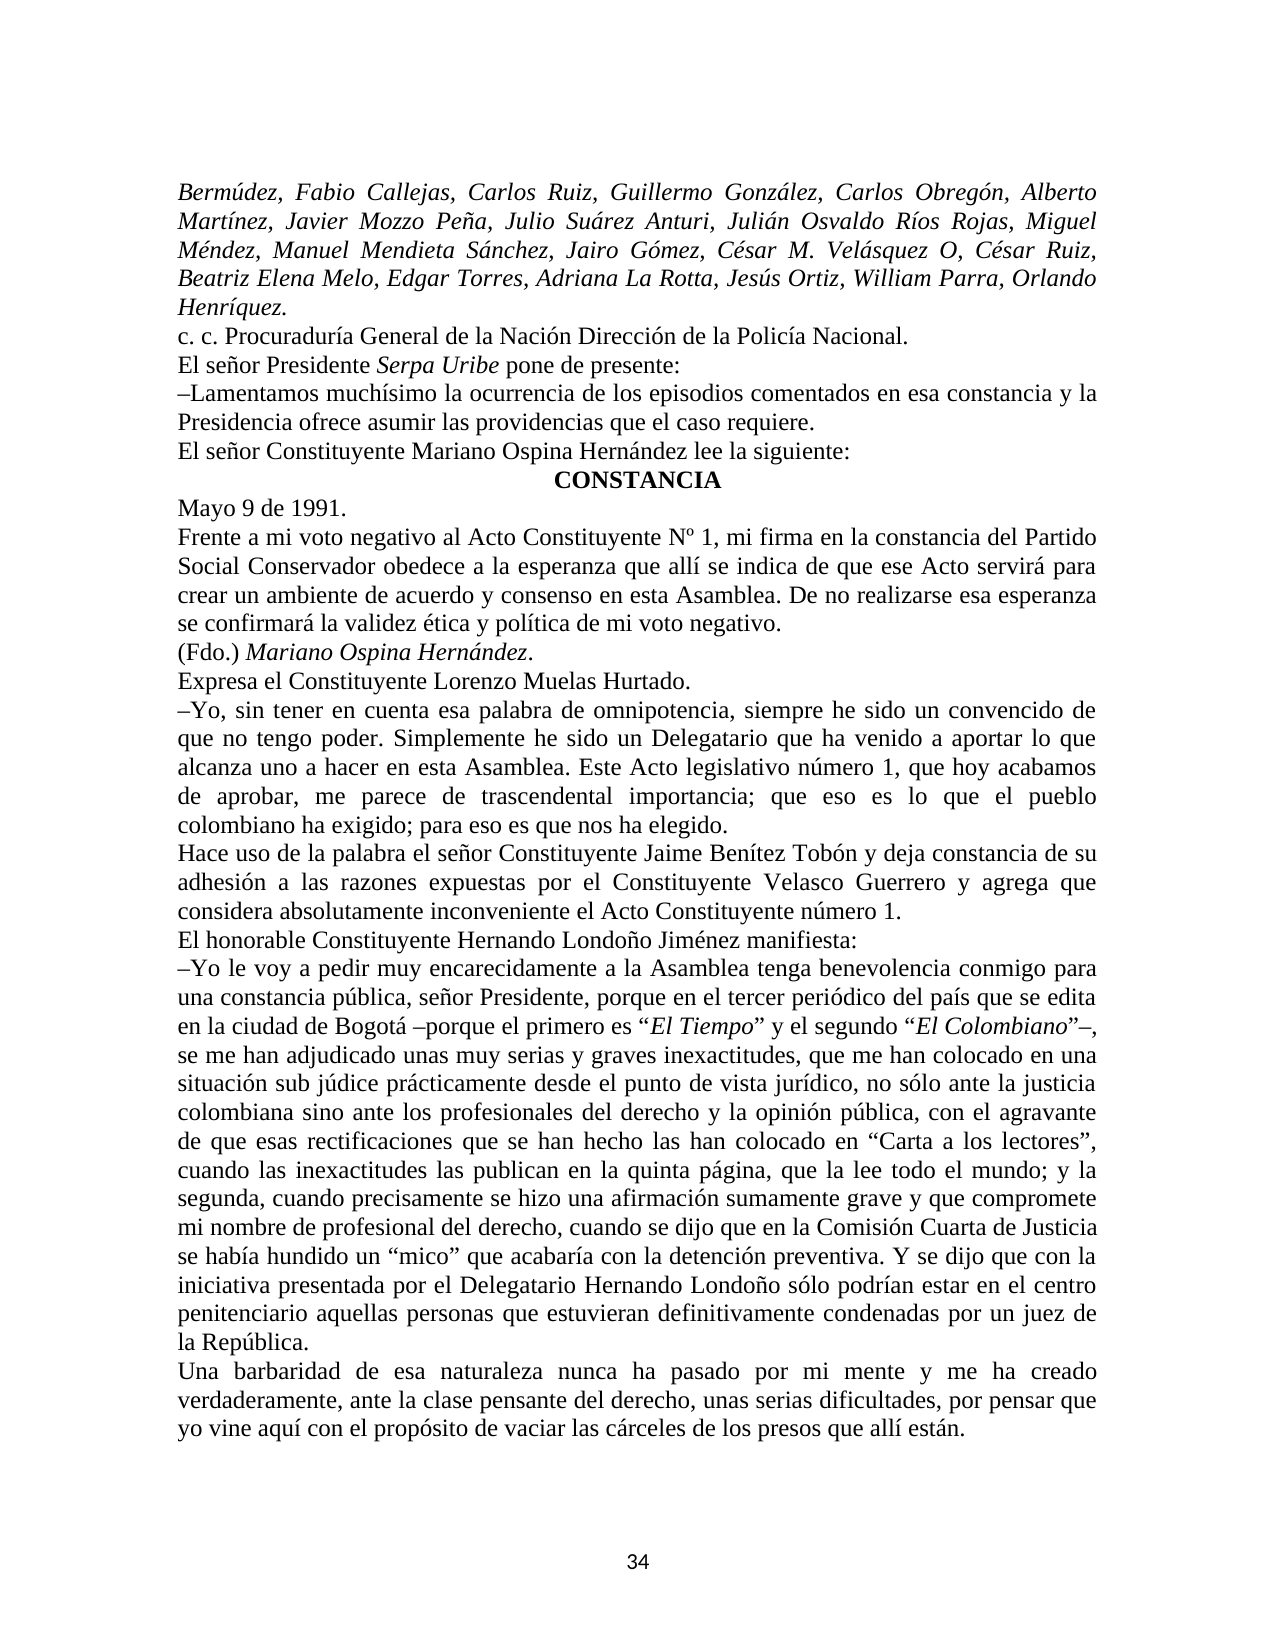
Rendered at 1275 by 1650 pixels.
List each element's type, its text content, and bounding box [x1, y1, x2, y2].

text Frente a mi voto negativo al Acto Constituyente Nº 1, mi firma en la constancia del Partido Social Conservador obedece a la esperanza que allí se indica de que ese Acto servirá para crear un ambiente de acuerdo y consenso en esta Asamblea. De no realizarse esa esperanza se confirmará la validez ética y política de mi voto negativo. [177, 522, 1098, 637]
text (Fdo.) Mariano Ospina Hernández. [177, 637, 1098, 666]
text El señor Presidente Serpa Uribe pone de presente: [177, 350, 1098, 378]
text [177, 177, 1098, 321]
text Mayo 9 de 1991. [177, 493, 1098, 522]
text –Yo le voy a pedir muy encarecidamente a la Asamblea tenga benevolencia conmigo para una constancia pública, señor Presidente, porque en el tercer periódico del país que se edita en la ciudad de Bogotá –porque el primero es “El Tiempo” y el segundo “El Colombiano”–, se me han adjudicado unas muy serias y graves inexactitudes, que me han colocado en una situación sub júdice prácticamente desde el punto de vista jurídico, no sólo ante la justicia colombiana sino ante los profesionales del derecho y la opinión pública, con el agravante de que esas rectificaciones que se han hecho las han colocado en “Carta a los lectores”, cuando las inexactitudes las publican en la quinta página, que la lee todo el mundo; y la segunda, cuando precisamente se hizo una afirmación sumamente grave y que compromete mi nombre de profesional del derecho, cuando se dijo que en la Comisión Cuarta de Justicia se había hundido un “mico” que acabaría con la detención preventiva. Y se dijo que con la iniciativa presentada por el Delegatario Hernando Londoño sólo podrían estar en el centro penitenciario aquellas personas que estuvieran definitivamente condenadas por un juez de la República. [177, 953, 1098, 1356]
text Una barbaridad de esa naturaleza nunca ha pasado por mi mente y me ha creado verdaderamente, ante la clase pensante del derecho, unas serias dificultades, por pensar que yo vine aquí con el propósito de vaciar las cárceles de los presos que allí están. [177, 1356, 1098, 1442]
text El señor Constituyente Mariano Ospina Hernández lee la siguiente: [177, 436, 1098, 465]
text Hace uso de la palabra el señor Constituyente Jaime Benítez Tobón y deja constancia de su adhesión a las razones expuestas por el Constituyente Velasco Guerrero y agrega que considera absolutamente inconveniente el Acto Constituyente número 1. [177, 838, 1098, 925]
text –Lamentamos muchísimo la ocurrencia de los episodios comentados en esa constancia y la Presidencia ofrece asumir las providencias que el caso requiere. [177, 378, 1098, 436]
text Expresa el Constituyente Lorenzo Muelas Hurtado. [177, 666, 1098, 695]
text El honorable Constituyente Hernando Londoño Jiménez manifiesta: [177, 925, 1098, 953]
text CONSTANCIA [177, 465, 1098, 493]
text –Yo, sin tener en cuenta esa palabra de omnipotencia, siempre he sido un convencido de que no tengo poder. Simplemente he sido un Delegatario que ha venido a aportar lo que alcanza uno a hacer en esta Asamblea. Este Acto legislativo número 1, que hoy acabamos de aprobar, me parece de trascendental importancia; que eso es lo que el pueblo colombiano ha exigido; para eso es que nos ha elegido. [177, 695, 1098, 838]
text c. c. Procuraduría General de la Nación Dirección de la Policía Nacional. [177, 321, 1098, 350]
